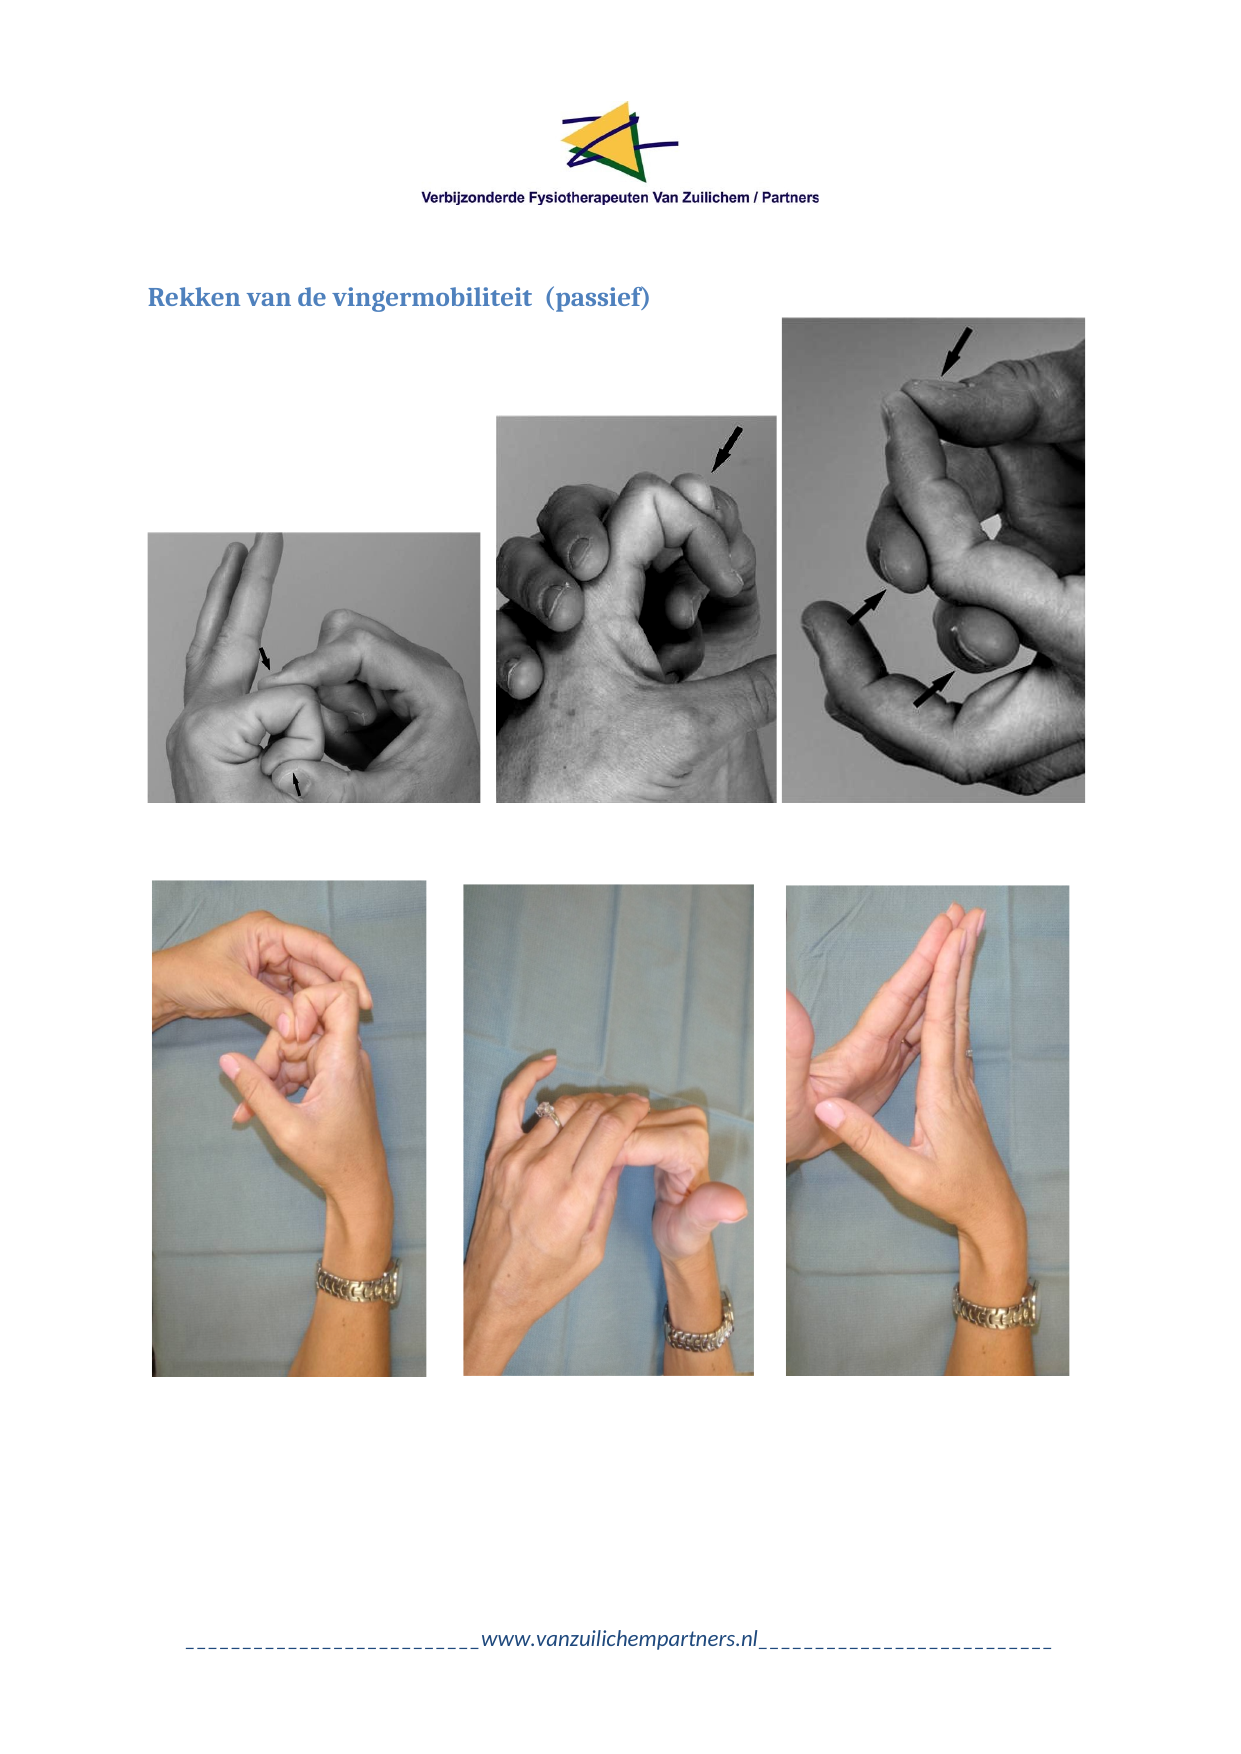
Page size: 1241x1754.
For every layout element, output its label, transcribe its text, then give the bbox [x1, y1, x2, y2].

picture [152, 881, 427, 1377]
picture [786, 886, 1070, 1375]
picture [464, 885, 754, 1375]
picture [421, 101, 819, 205]
subtitle Rekken van de vingermobiliteit (passief) [148, 282, 1093, 313]
